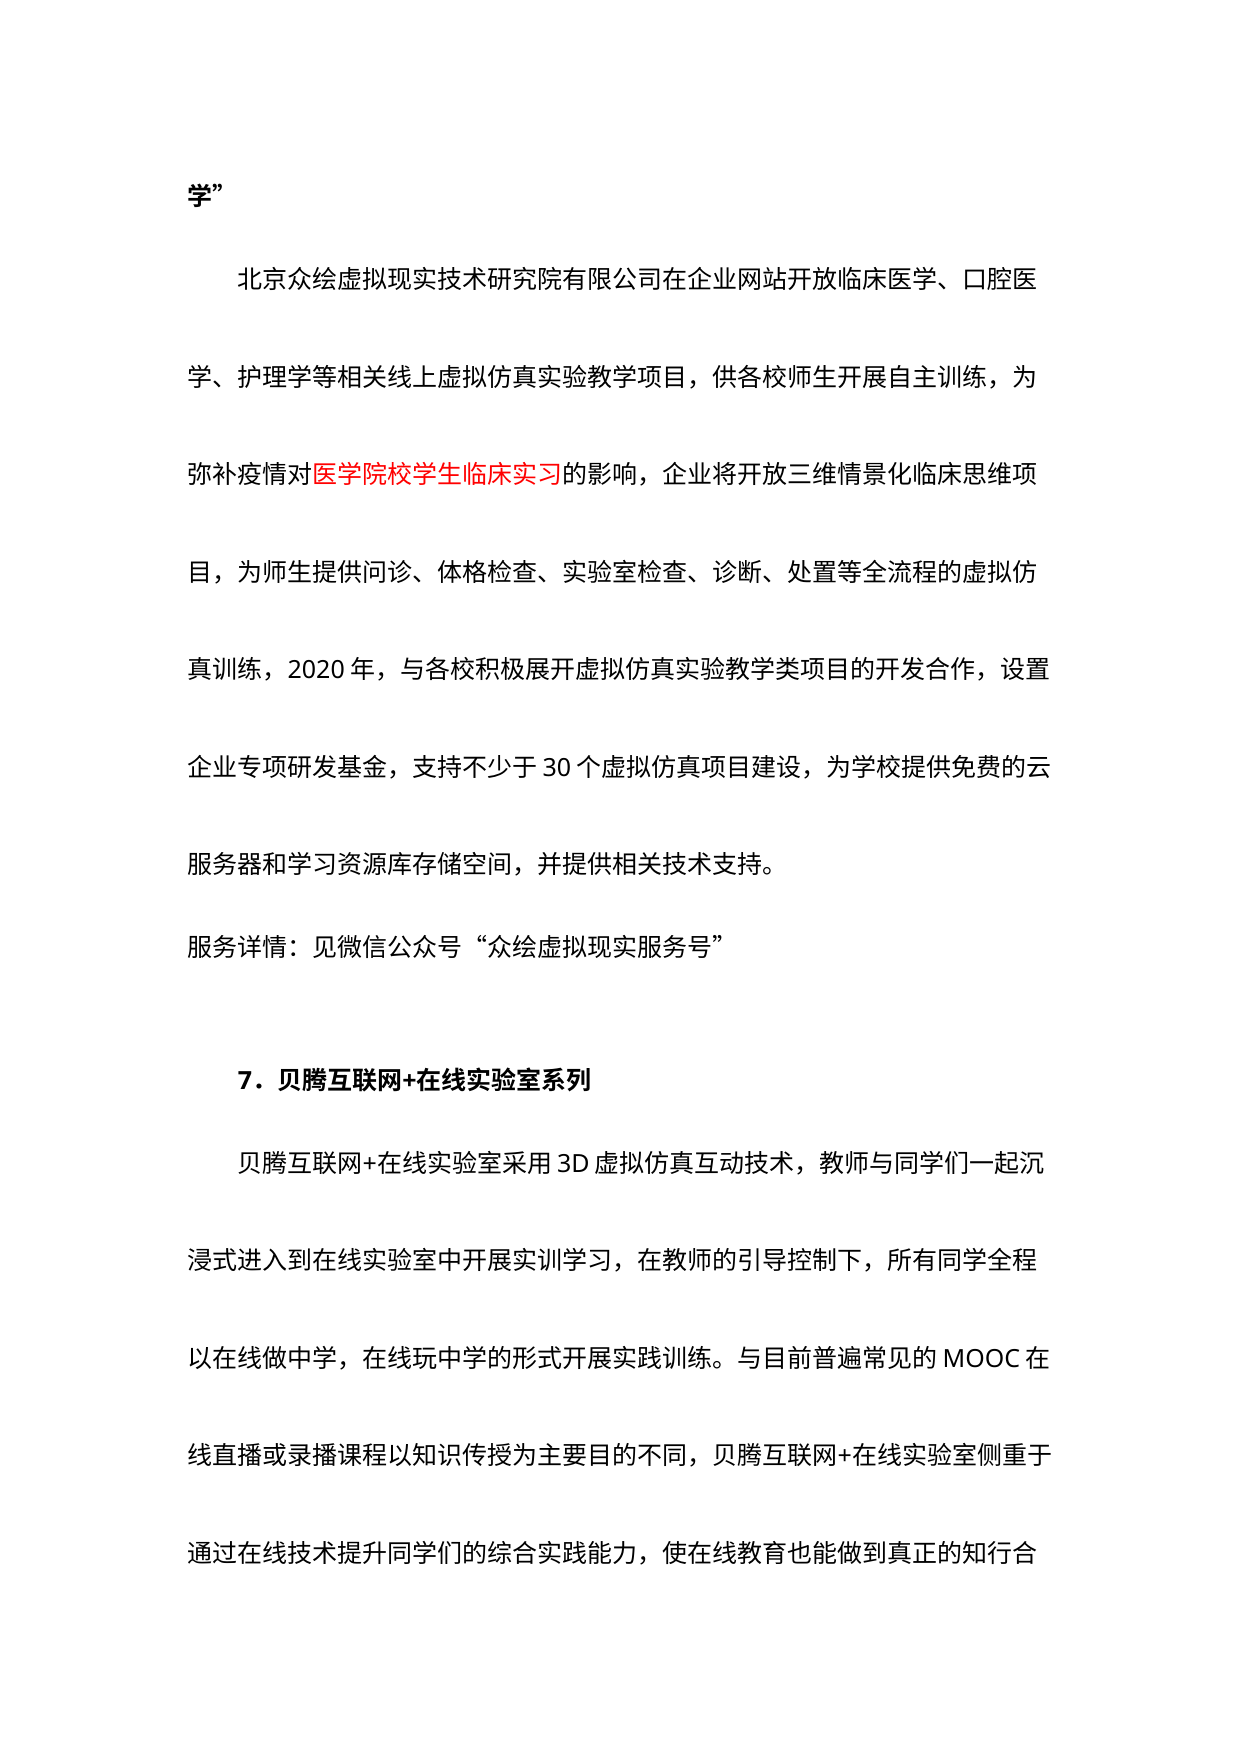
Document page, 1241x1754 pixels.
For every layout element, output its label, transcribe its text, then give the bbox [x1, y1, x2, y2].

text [187, 162, 1053, 227]
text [187, 1129, 1053, 1584]
text 7．贝腾互联网+在线实验室系列 [187, 1046, 1053, 1111]
text 北京众绘虚拟现实技术研究院有限公司在企业网站开放临床医学、口腔医学、护理学等相关线上虚拟仿真实验教学项目，供各校师生开展自主训练，为弥补疫情对医学院校学生临床实习的影响，企业将开放三维情景化临床思维项目，为师生提供问诊、体格检查、实验室检查、诊断、处置等全流程的虚拟仿真训练，2020年，与各校积极展开虚拟仿真实验教学类项目的开发合作，设置企业专项研发基金，支持不少于30个虚拟仿真项目建设，为学校提供免费的云服务器和学习资源库存储空间，并提供相关技术支持。 [187, 245, 1053, 895]
text 服务详情：见微信公众号“众绘虚拟现实服务号” [187, 913, 1053, 978]
